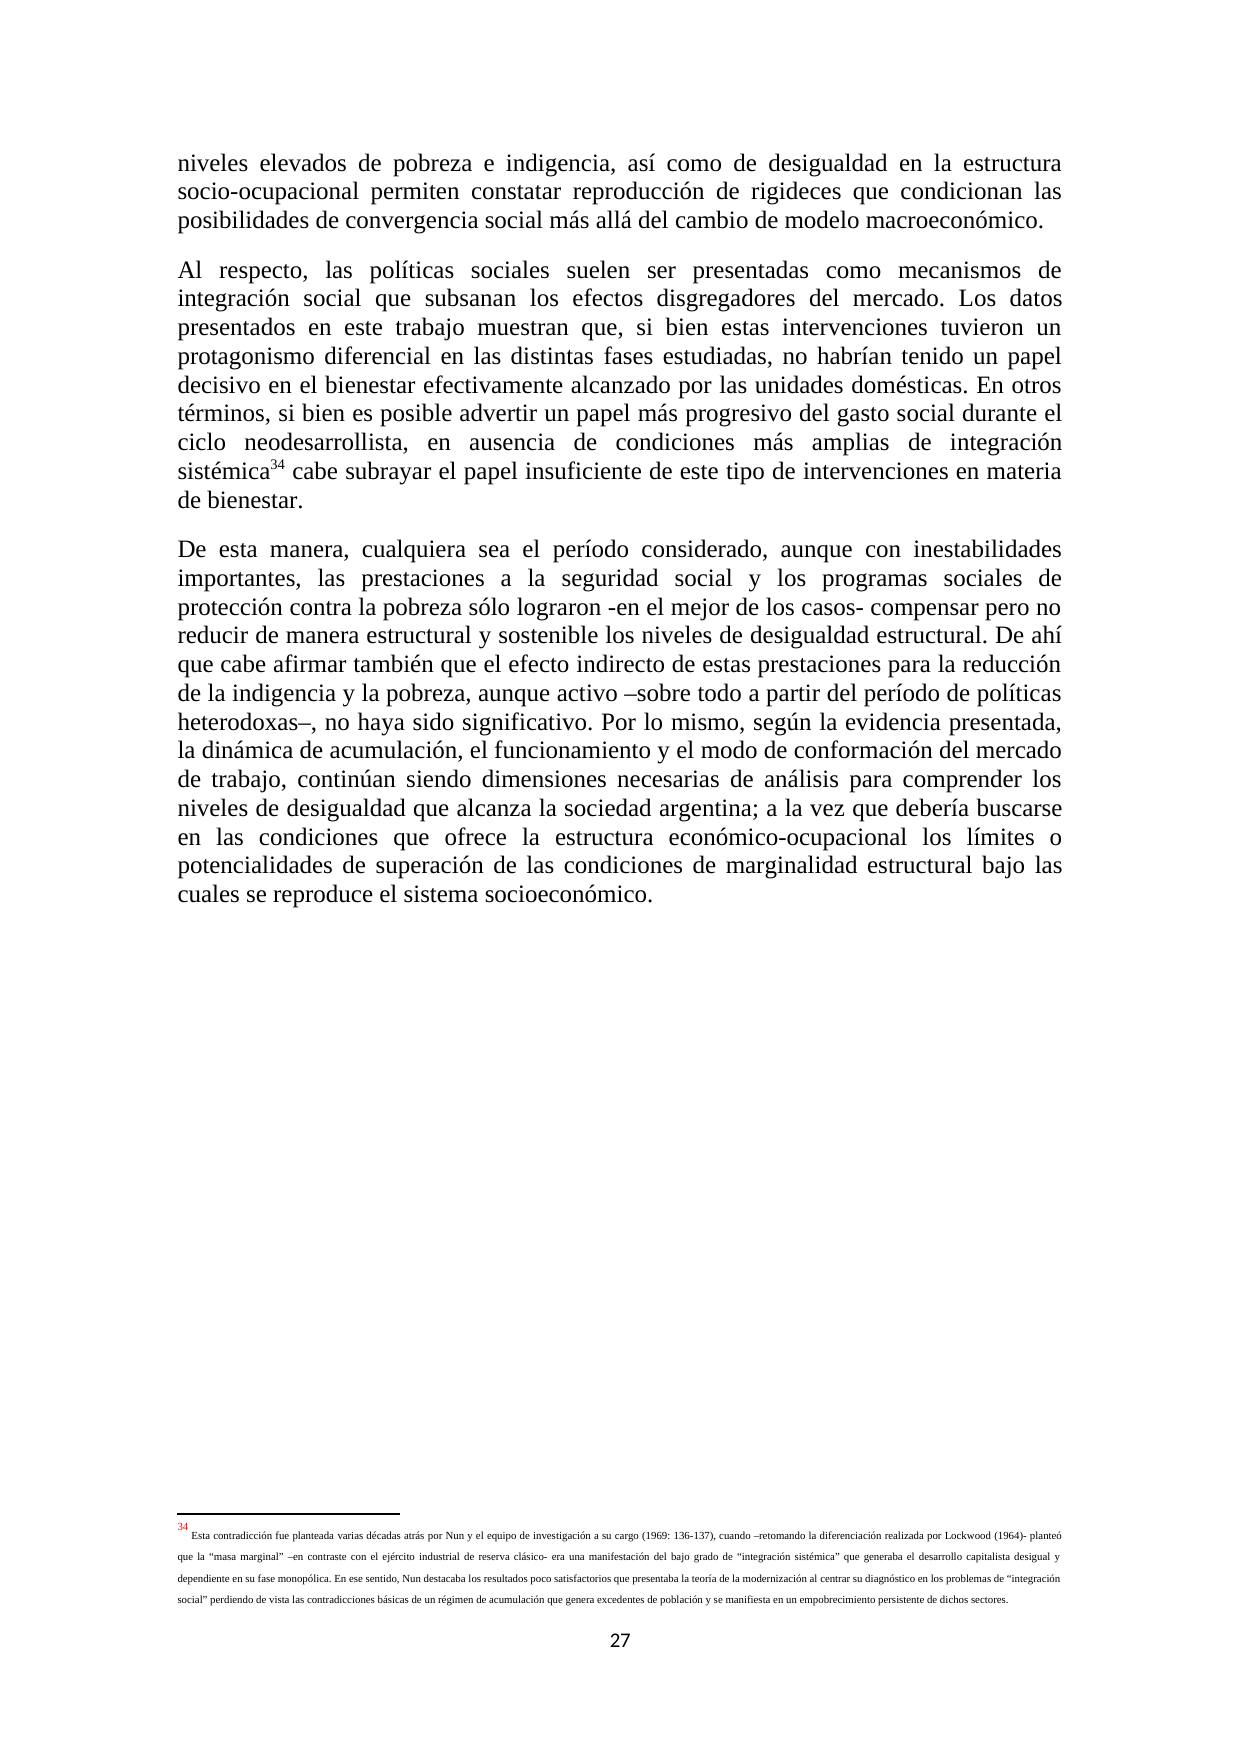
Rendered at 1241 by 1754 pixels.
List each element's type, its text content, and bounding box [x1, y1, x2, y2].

text De esta manera, cualquiera sea el período considerado, aunque con inestabilidades importantes, las prestaciones a la seguridad social y los programas sociales de protección contra la pobreza sólo lograron -en el mejor de los casos- compensar pero no reducir de manera estructural y sostenible los niveles de desigualdad estructural. De ahí que cabe afirmar también que el efecto indirecto de estas prestaciones para la reducción de la indigencia y la pobreza, aunque activo –sobre todo a partir del período de políticas heterodoxas–, no haya sido significativo. Por lo mismo, según la evidencia presentada, la dinámica de acumulación, el funcionamiento y el modo de conformación del mercado de trabajo, continúan siendo dimensiones necesarias de análisis para comprender los niveles de desigualdad que alcanza la sociedad argentina; a la vez que debería buscarse en las condiciones que ofrece la estructura económico-ocupacional los límites o potencialidades de superación de las condiciones de marginalidad estructural bajo las cuales se reproduce el sistema socioeconómico. [177, 534, 1063, 908]
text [177, 148, 1063, 234]
text Al respecto, las políticas sociales suelen ser presentadas como mecanismos de integración social que subsanan los efectos disgregadores del mercado. Los datos presentados en este trabajo muestran que, si bien estas intervenciones tuvieron un protagonismo diferencial en las distintas fases estudiadas, no habrían tenido un papel decisivo en el bienestar efectivamente alcanzado por las unidades domésticas. En otros términos, si bien es posible advertir un papel más progresivo del gasto social durante el ciclo neodesarrollista, en ausencia de condiciones más amplias de integración sistémica cabe subrayar el papel insuficiente de este tipo de intervenciones en materia de bienestar. [177, 255, 1063, 513]
